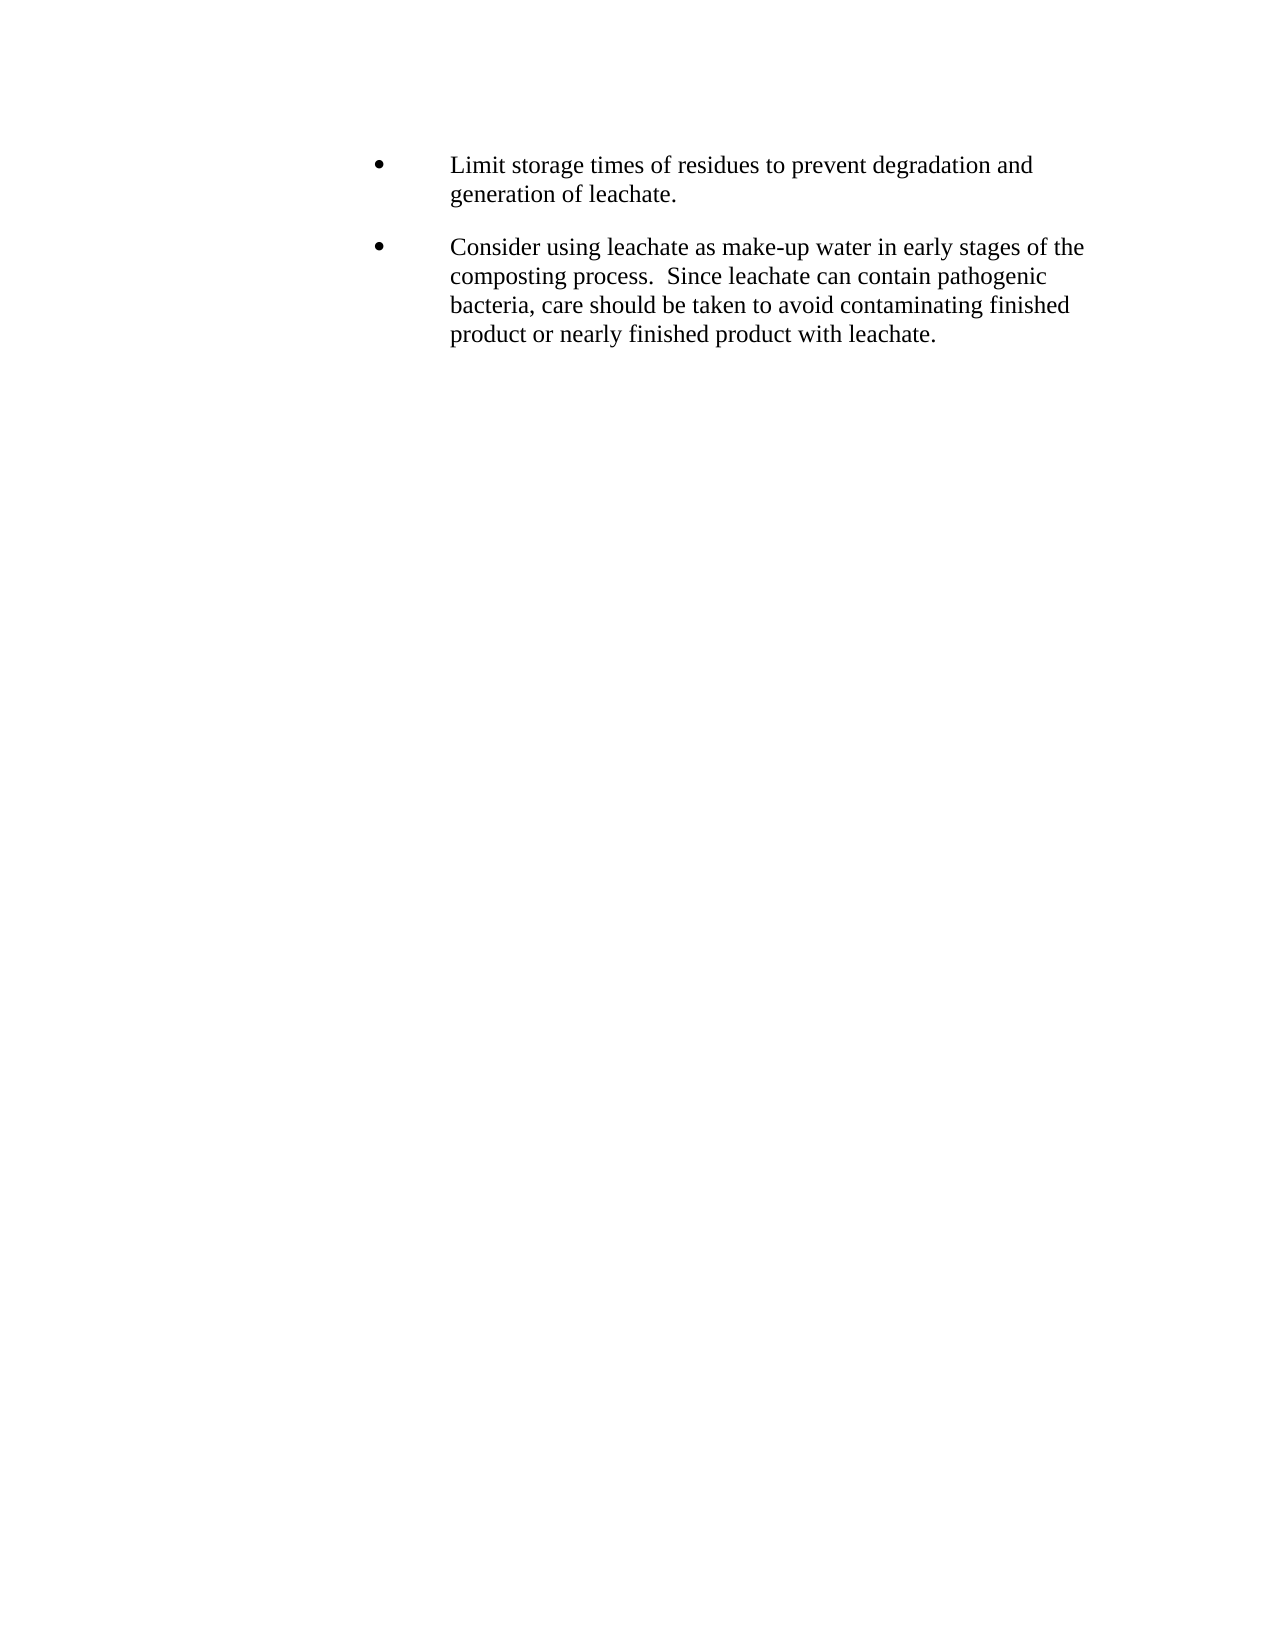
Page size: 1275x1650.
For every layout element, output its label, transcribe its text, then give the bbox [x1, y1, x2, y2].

text Consider using leachate as make-up water in early stages of the composting process. Since leachate can contain pathogenic bacteria, care should be taken to avoid contaminating finished product or nearly finished product with leachate. [375, 232, 1125, 347]
text Limit storage times of residues to prevent degradation and generation of leachate. [375, 150, 1125, 207]
